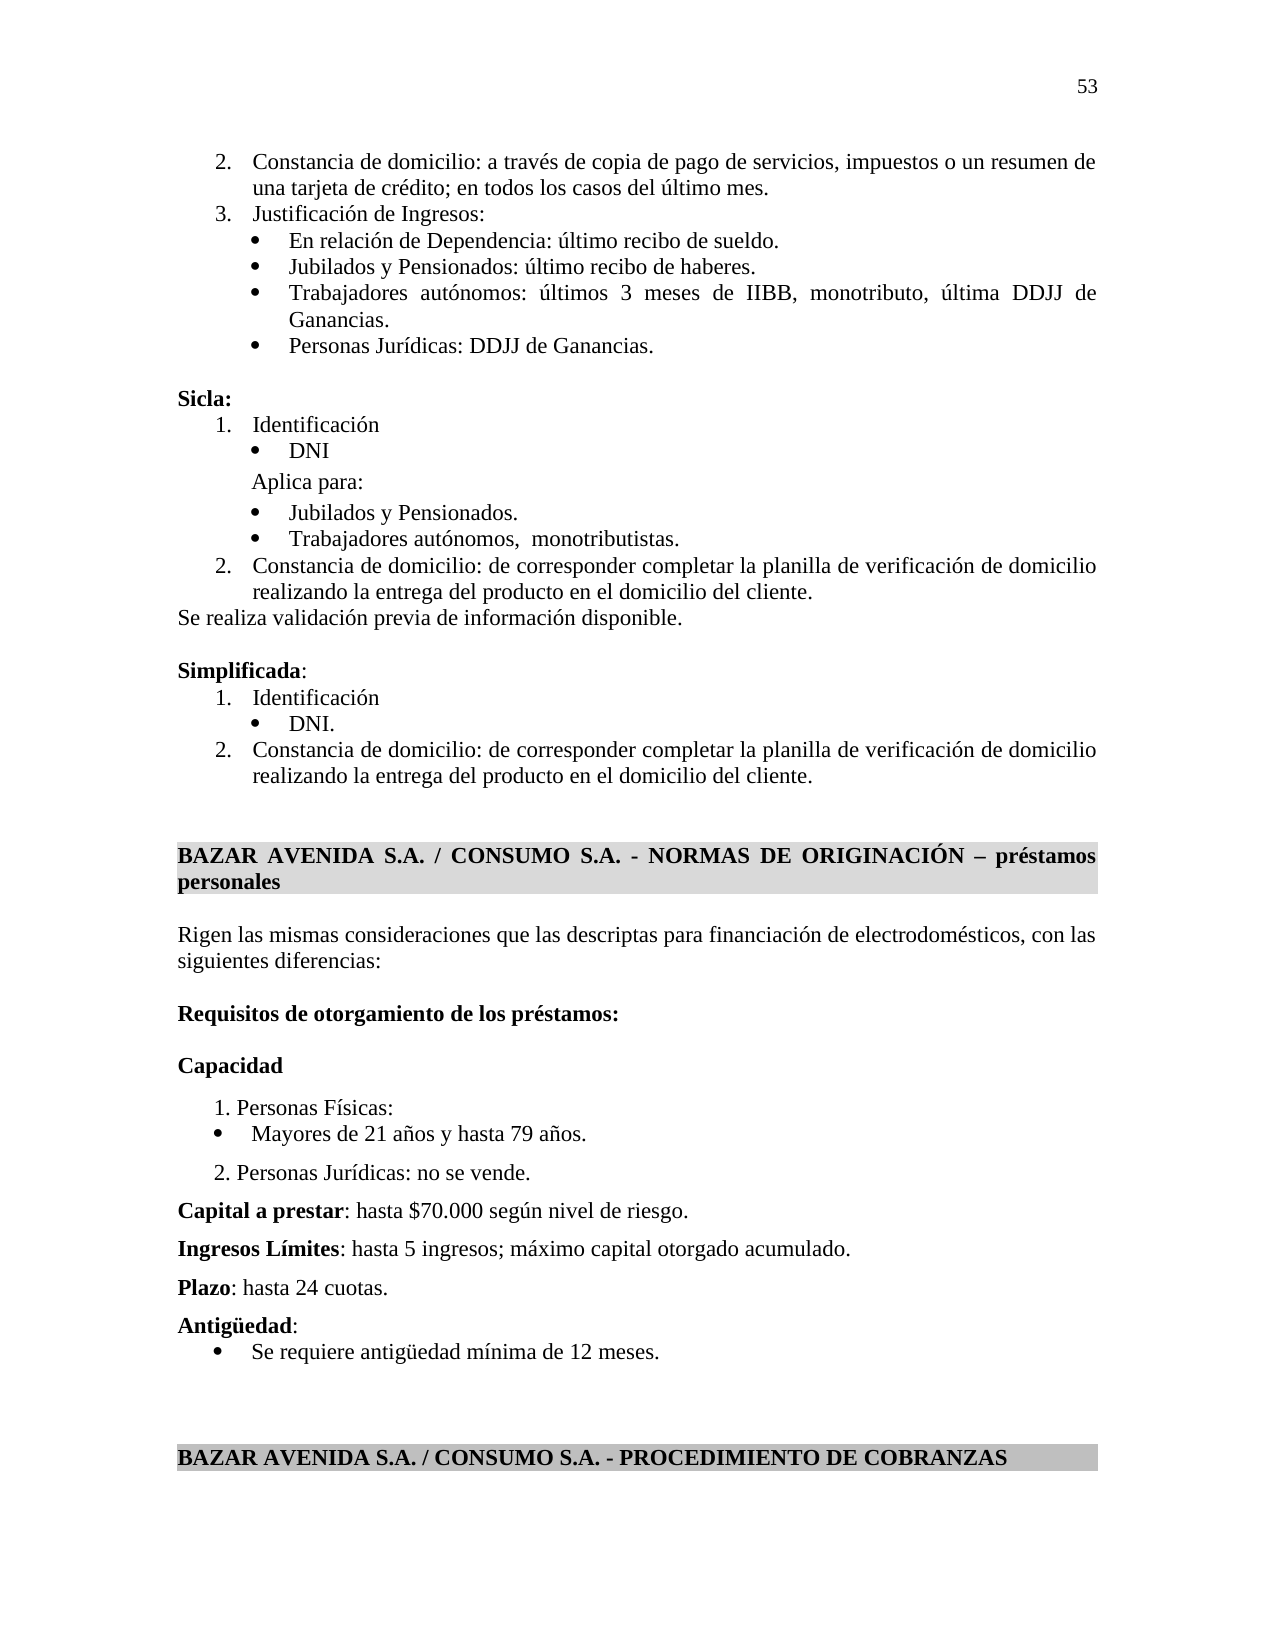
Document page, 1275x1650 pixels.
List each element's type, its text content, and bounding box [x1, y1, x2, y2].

text Simplificada: [177, 657, 1098, 683]
list Trabajadores autónomos: últimos 3 meses de IIBB, monotributo, última DDJJ de Ganancias. [251, 279, 1098, 332]
text Se realiza validación previa de información disponible. [177, 604, 1098, 631]
text Sicla: [177, 385, 1098, 411]
text 2. Personas Jurídicas: no se vende. [213, 1159, 1098, 1185]
text Antigüedad: [177, 1312, 1098, 1338]
text Capacidad [177, 1052, 1098, 1079]
text Aplica para: [251, 468, 1098, 495]
list Jubilados y Pensionados: último recibo de haberes. [251, 253, 1098, 279]
text BAZAR AVENIDA S.A. / CONSUMO S.A. - PROCEDIMIENTO DE COBRANZAS [177, 1444, 1098, 1471]
list Personas Jurídicas: DDJJ de Ganancias. [251, 332, 1098, 358]
list Constancia de domicilio: a través de copia de pago de servicios, impuestos o un resumen de una tarjeta de crédito; en todos los casos del último mes. [215, 148, 1098, 200]
list Se requiere antigüedad mínima de 12 meses. [213, 1338, 1098, 1364]
list Justificación de Ingresos: [215, 200, 1098, 227]
text BAZAR AVENIDA S.A. / CONSUMO S.A. - NORMAS DE ORIGINACIÓN – préstamos personales [177, 842, 1098, 894]
list Mayores de 21 años y hasta 79 años. [214, 1120, 1098, 1146]
text Plazo: hasta 24 cuotas. [177, 1274, 1098, 1300]
text Ingresos Límites: hasta 5 ingresos; máximo capital otorgado acumulado. [177, 1235, 1098, 1262]
list Trabajadores autónomos, monotributistas. [251, 525, 1098, 552]
list Identificación [215, 411, 1098, 438]
list DNI. [251, 710, 1098, 736]
list En relación de Dependencia: último recibo de sueldo. [251, 227, 1098, 253]
list Jubilados y Pensionados. [251, 499, 1098, 525]
list DNI [251, 438, 1098, 464]
text Rigen las mismas consideraciones que las descriptas para financiación de electrodomésticos, con las siguientes diferencias: [177, 921, 1098, 973]
text Requisitos de otorgamiento de los préstamos: [177, 1000, 1098, 1026]
list Identificación [215, 683, 1098, 710]
text 1. Personas Físicas: [213, 1094, 1098, 1120]
text Capital a prestar: hasta $70.000 según nivel de riesgo. [177, 1197, 1098, 1223]
list Constancia de domicilio: de corresponder completar la planilla de verificación de domicilio realizando la entrega del producto en el domicilio del cliente. [215, 552, 1098, 604]
list Constancia de domicilio: de corresponder completar la planilla de verificación de domicilio realizando la entrega del producto en el domicilio del cliente. [215, 736, 1098, 789]
